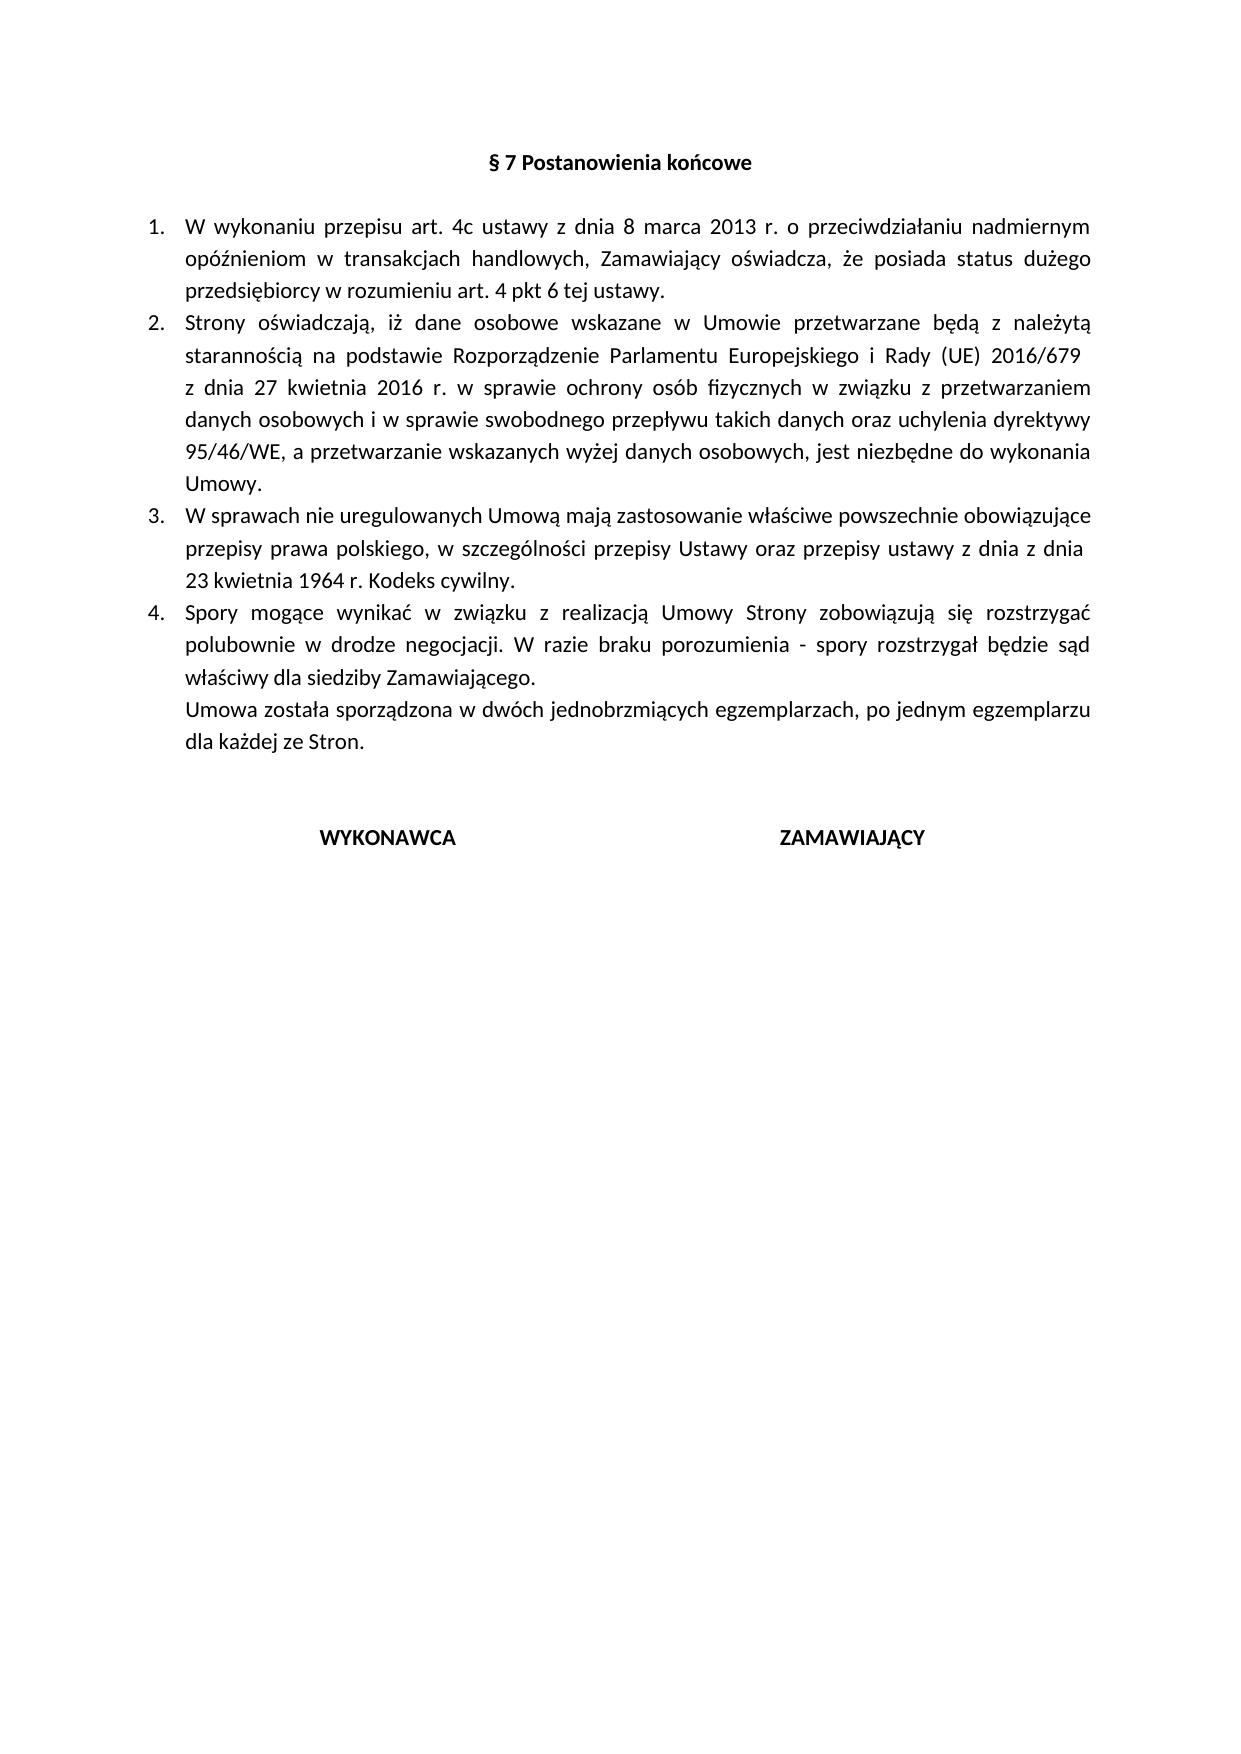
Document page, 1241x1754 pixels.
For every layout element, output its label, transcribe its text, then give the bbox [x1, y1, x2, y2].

subtitle § 7 Postanowienia końcowe [148, 148, 1093, 176]
list Spory mogące wynikać w związku z realizacją Umowy Strony zobowiązują się rozstrzygać polubownie w drodze negocjacji. W razie braku porozumienia - spory rozstrzygał będzie sąd właściwy dla siedziby Zamawiającego. [148, 598, 1093, 691]
list W sprawach nie uregulowanych Umową mają zastosowanie właściwe powszechnie obowiązujące przepisy prawa polskiego, w szczególności przepisy Ustawy oraz przepisy ustawy z dnia z dnia 23 kwietnia 1964 r. Kodeks cywilny. [148, 502, 1093, 594]
list W wykonaniu przepisu art. 4c ustawy z dnia 8 marca 2013 r. o przeciwdziałaniu nadmiernym opóźnieniom w transakcjach handlowych, Zamawiający oświadcza, że posiada status dużego przedsiębiorcy w rozumieniu art. 4 pkt 6 tej ustawy. [148, 212, 1093, 304]
table_header WYKONAWCA [155, 824, 620, 856]
text Umowa została sporządzona w dwóch jednobrzmiących egzemplarzach, po jednym egzemplarzu dla każdej ze Stron. [185, 695, 1093, 755]
table_header ZAMAWIAJĄCY [620, 824, 1085, 856]
list Strony oświadczają, iż dane osobowe wskazane w Umowie przetwarzane będą z należytą starannością na podstawie Rozporządzenie Parlamentu Europejskiego i Rady (UE) 2016/679 z dnia 27 kwietnia 2016 r. w sprawie ochrony osób fizycznych w związku z przetwarzaniem danych osobowych i w sprawie swobodnego przepływu takich danych oraz uchylenia dyrektywy 95/46/WE, a przetwarzanie wskazanych wyżej danych osobowych, jest niezbędne do wykonania Umowy. [148, 308, 1093, 497]
